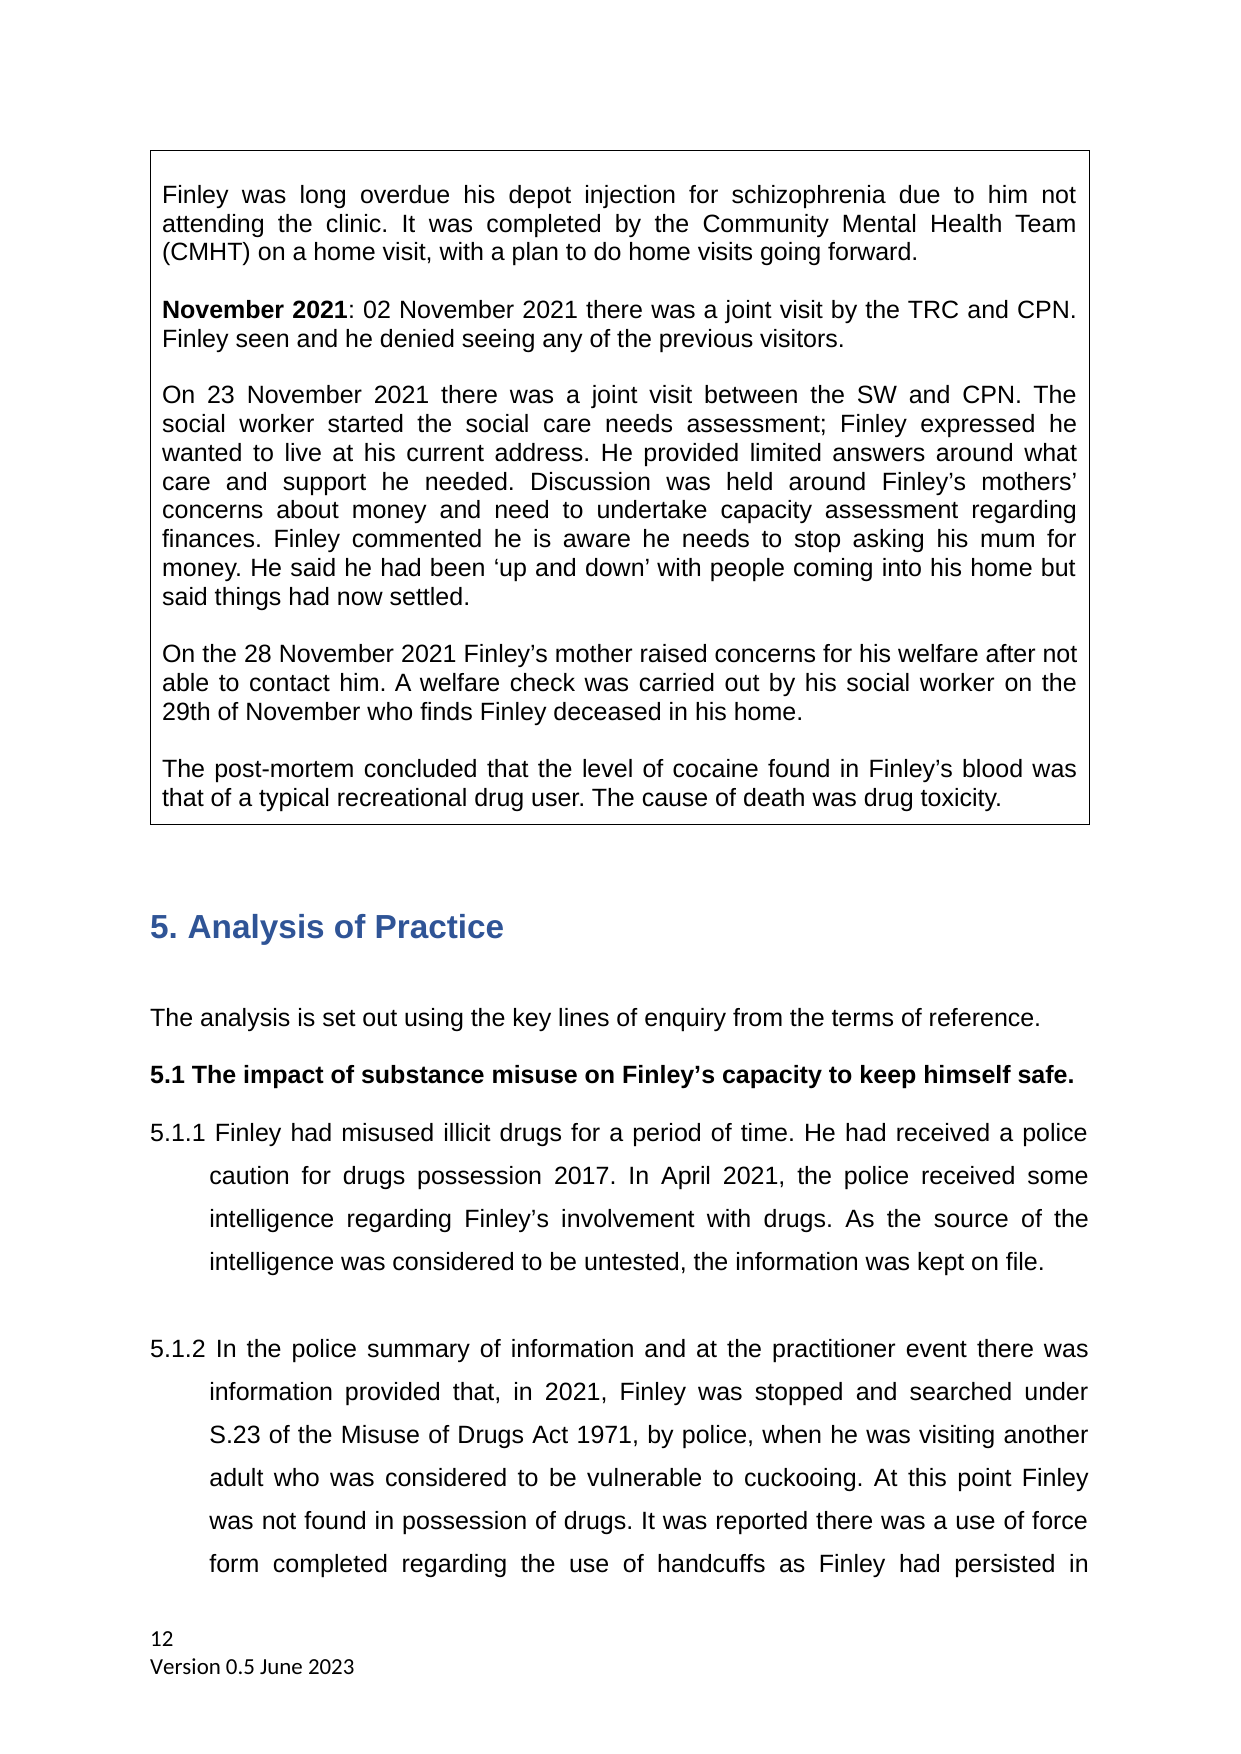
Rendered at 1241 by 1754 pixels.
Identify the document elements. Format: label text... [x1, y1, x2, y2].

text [150, 1333, 1090, 1578]
text 5.1 The impact of substance misuse on Finley’s capacity to keep himself safe. [150, 1060, 1090, 1089]
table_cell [151, 151, 1089, 824]
text The analysis is set out using the key lines of enquiry from the terms of reference. [150, 1003, 1090, 1032]
text 5.1.1 Finley had misused illicit drugs for a period of time. He had received a police caution for drugs possession 2017. In April 2021, the police received some intelligence regarding Finley’s involvement with drugs. As the source of the intelligence was considered to be untested, the information was kept on file. [150, 1118, 1090, 1276]
subtitle Analysis of Practice [150, 908, 1090, 946]
